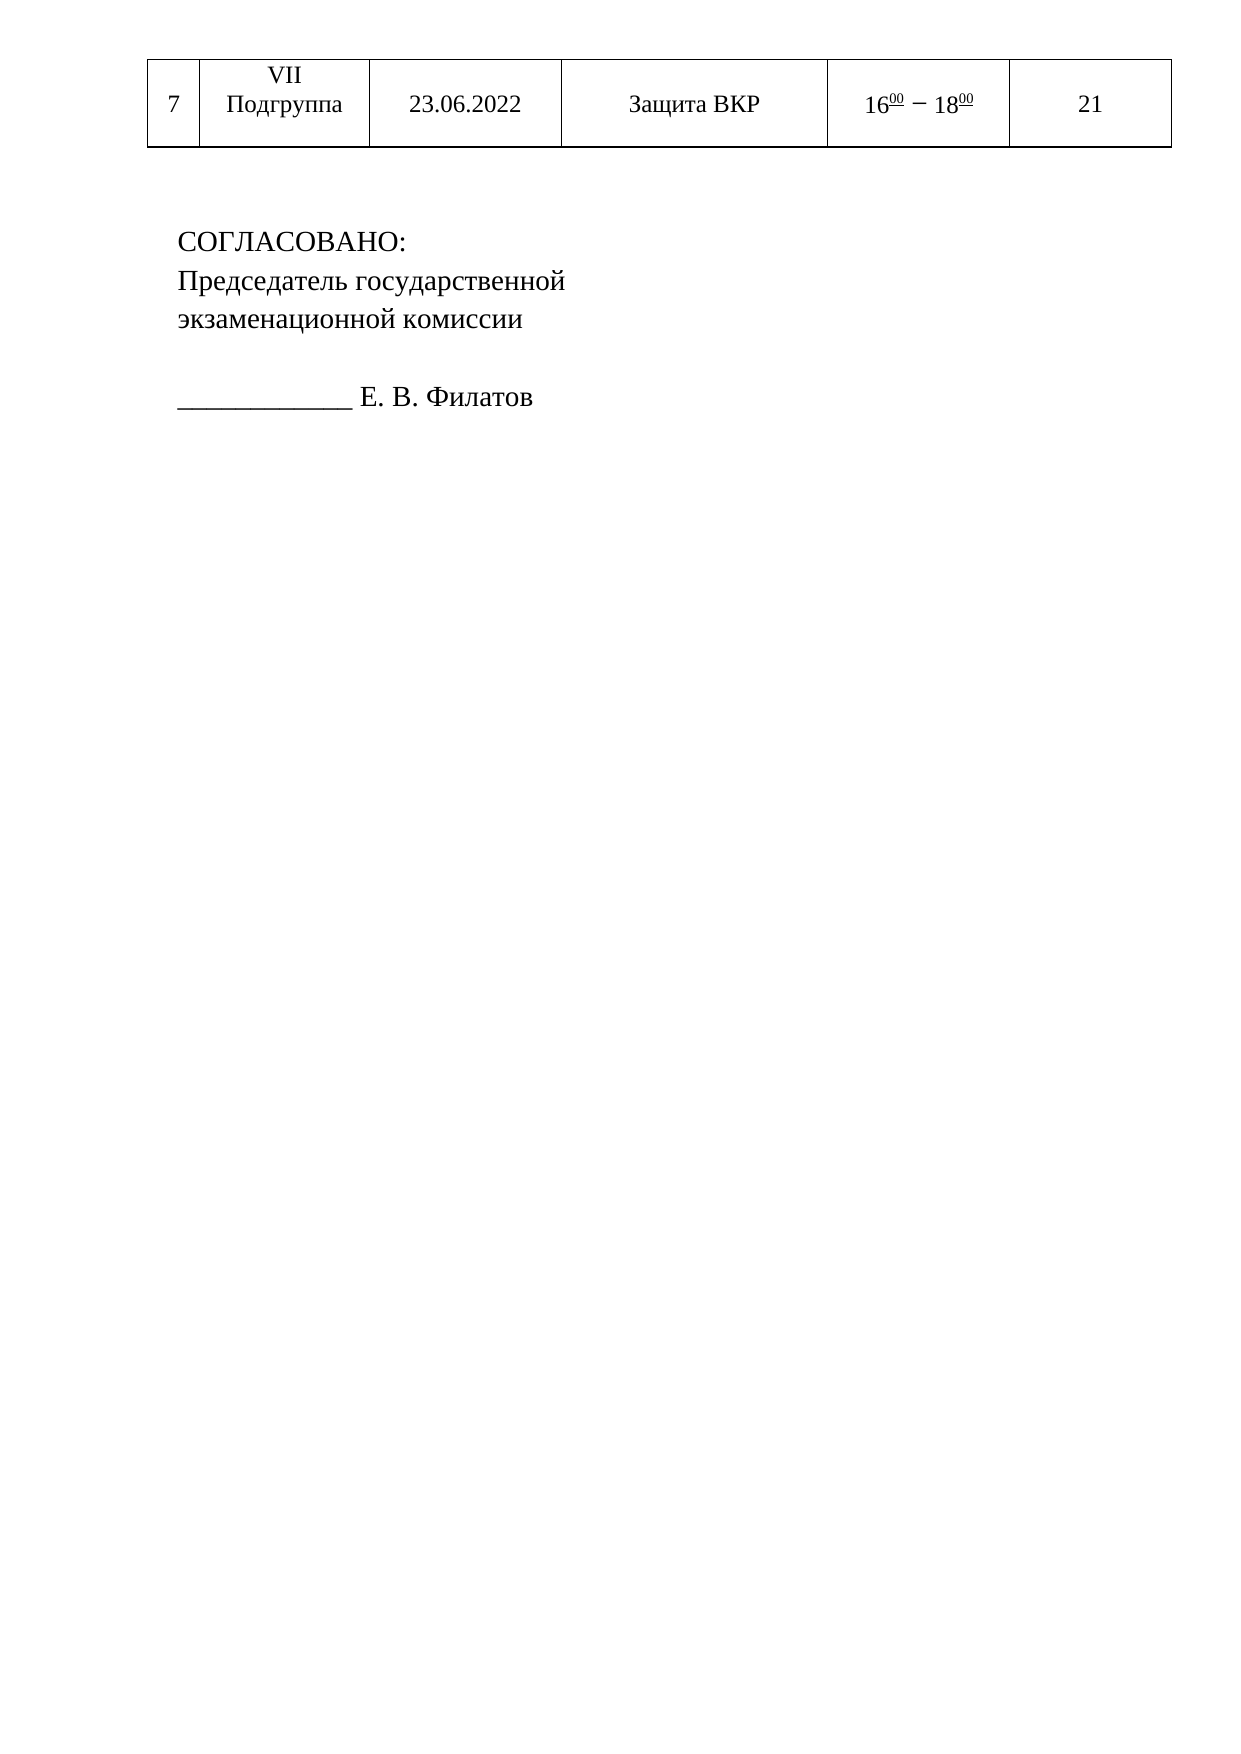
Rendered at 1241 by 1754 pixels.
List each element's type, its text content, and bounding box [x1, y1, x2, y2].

table_cell Защита ВКР [562, 60, 827, 146]
table_cell 1600 − 1800 [828, 60, 1009, 146]
table_cell 21 [1010, 60, 1171, 146]
text Председатель государственной [177, 263, 1152, 297]
table_cell 23.06.2022 [370, 60, 561, 146]
text ____________ Е. В. Филатов [177, 379, 1152, 412]
text СОГЛАСОВАНО: [177, 224, 1152, 258]
text экзаменационной комиссии [177, 302, 1152, 335]
table_cell 7 [148, 60, 199, 146]
table_cell VII Подгруппа [200, 60, 369, 146]
